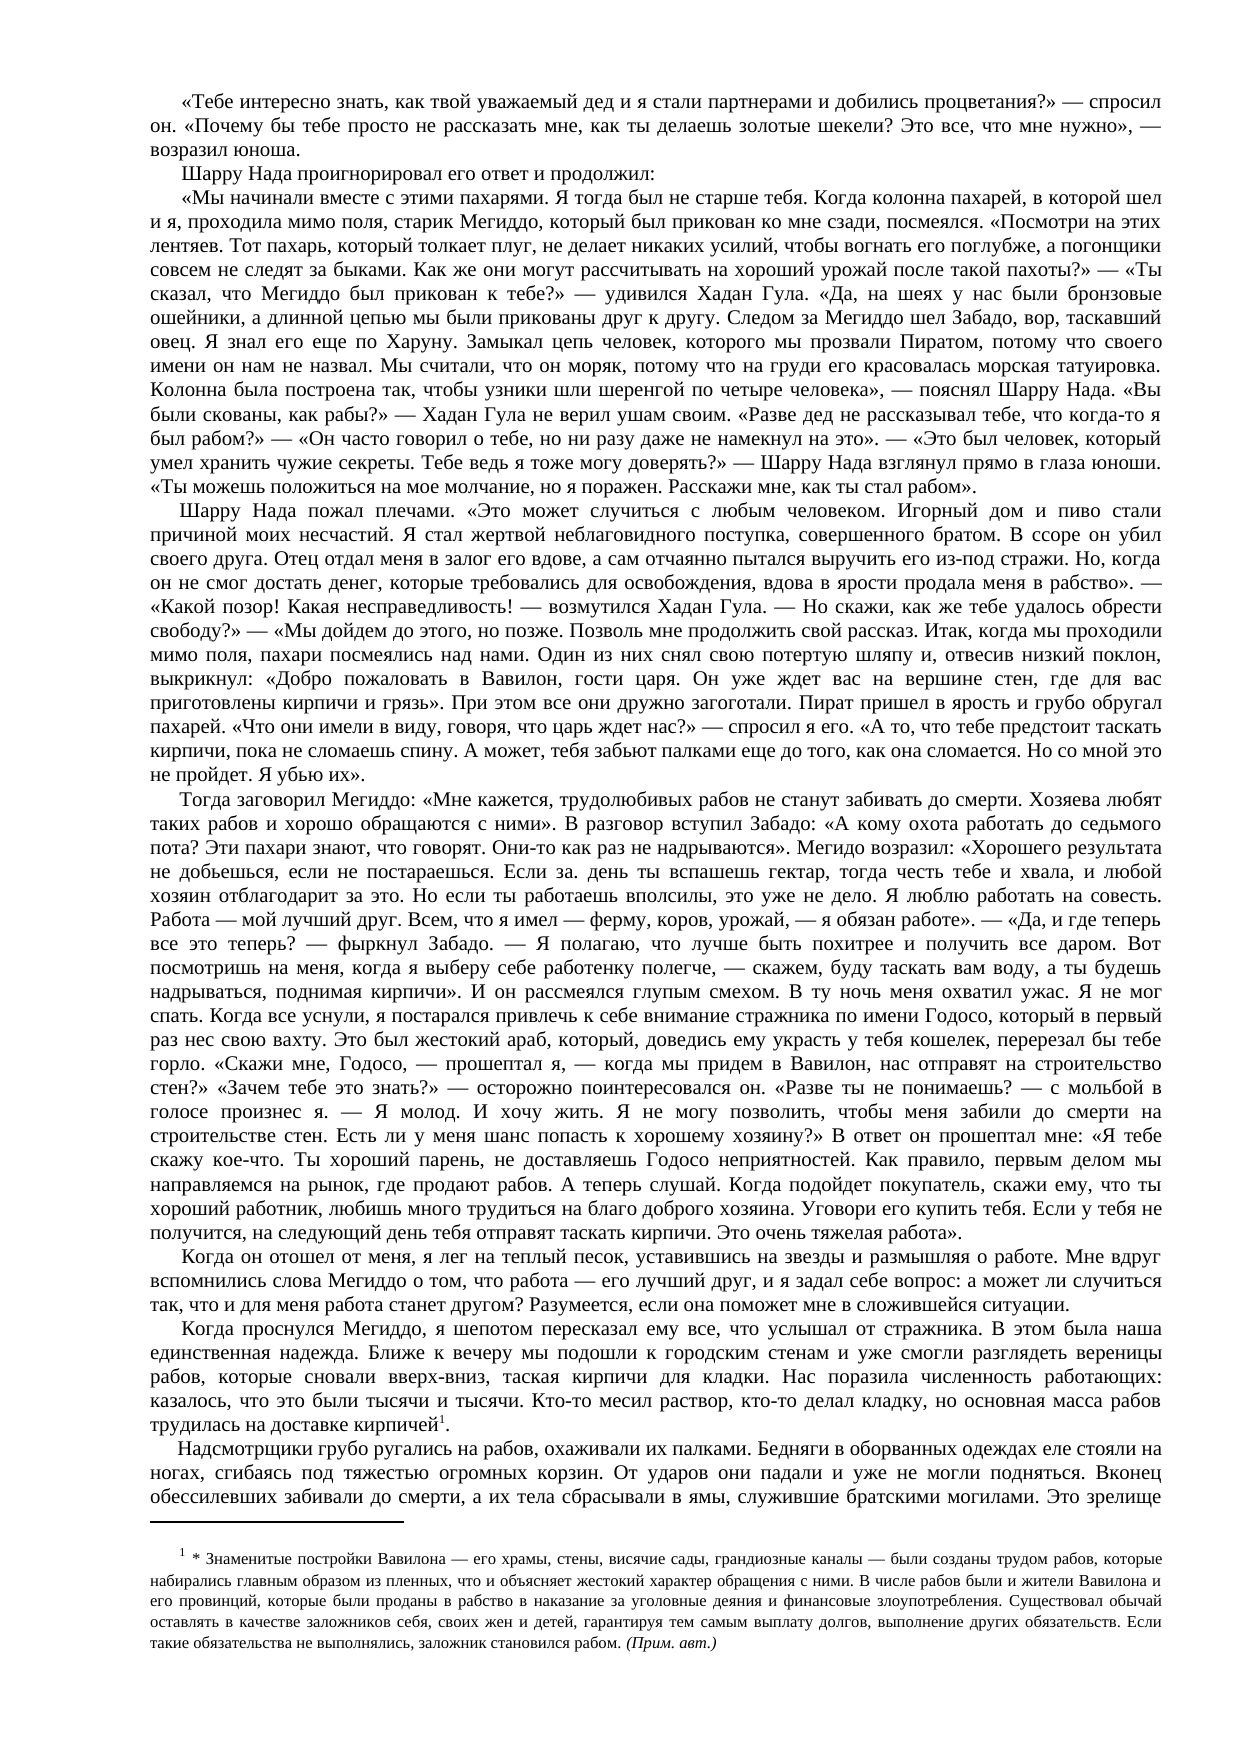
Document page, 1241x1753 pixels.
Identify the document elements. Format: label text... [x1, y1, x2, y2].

text Шарру Нада пожал плечами. «Это может случиться с любым человеком. Игорный дом и пиво стали причиной моих несчастий. Я стал жертвой неблаговидного поступка, совершенного братом. В ссоре он убил своего друга. Отец отдал меня в залог его вдове, а сам отчаянно пытался выручить его из-под стражи. Но, когда он не смог достать денег, которые требовались для освобождения, вдова в ярости продала меня в рабство». — «Какой позор! Какая несправедливость! — возмутился Хадан Гула. — Но скажи, как же тебе удалось обрести свободу?» — «Мы дойдем до этого, но позже. Позволь мне продолжить свой рассказ. Итак, когда мы проходили мимо поля, пахари посмеялись над нами. Один из них снял свою потертую шляпу и, отвесив низкий поклон, выкрикнул: «Добро пожаловать в Вавилон, гости царя. Он уже ждет вас на вершине стен, где для вас приготовлены кирпичи и грязь». При этом все они дружно загоготали. Пират пришел в ярость и грубо обругал пахарей. «Что они имели в виду, говоря, что царь ждет нас?» — спросил я его. «А то, что тебе предстоит таскать кирпичи, пока не сломаешь спину. А может, тебя забьют палками еще до того, как она сломается. Но со мной это не пройдет. Я убью их». [150, 498, 1163, 786]
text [150, 1436, 1163, 1508]
text Шарру Нада проигнорировал его ответ и продолжил: [150, 161, 1163, 185]
text Когда он отошел от меня, я лег на теплый песок, уставившись на звезды и размышляя о работе. Мне вдруг вспомнились слова Мегиддо о том, что работа — его лучший друг, и я задал себе вопрос: а может ли случиться так, что и для меня работа станет другом? Разумеется, если она поможет мне в сложившейся ситуации. [150, 1244, 1163, 1316]
text Когда проснулся Мегиддо, я шепотом пересказал ему все, что услышал от стражника. В этом была наша единственная надежда. Ближе к вечеру мы подошли к городским стенам и уже смогли разглядеть вереницы рабов, которые сновали вверх-вниз, таская кирпичи для кладки. Нас поразила численность работающих: казалось, что это были тысячи и тысячи. Кто-то месил раствор, кто-то делал кладку, но основная масса рабов трудилась на доставке кирпичей. [150, 1316, 1163, 1436]
text «Тебе интересно знать, как твой уважаемый дед и я стали партнерами и добились процветания?» — спросил он. «Почему бы тебе просто не рассказать мне, как ты делаешь золотые шекели? Это все, что мне нужно», — возразил юноша. [150, 89, 1163, 161]
text «Мы начинали вместе с этими пахарями. Я тогда был не старше тебя. Когда колонна пахарей, в которой шел и я, проходила мимо поля, старик Мегиддо, который был прикован ко мне сзади, посмеялся. «Посмотри на этих лентяев. Тот пахарь, который толкает плуг, не делает никаких усилий, чтобы вогнать его поглубже, а погонщики совсем не следят за быками. Как же они могут рассчитывать на хороший урожай после такой пахоты?» — «Ты сказал, что Мегиддо был прикован к тебе?» — удивился Хадан Гула. «Да, на шеях у нас были бронзовые ошейники, а длинной цепью мы были прикованы друг к другу. Следом за Мегиддо шел Забадо, вор, таскавший овец. Я знал его еще по Харуну. Замыкал цепь человек, которого мы прозвали Пиратом, потому что своего имени он нам не назвал. Мы считали, что он моряк, потому что на груди его красовалась морская татуировка. Колонна была построена так, чтобы узники шли шеренгой по четыре человека», — пояснял Шарру Нада. «Вы были скованы, как рабы?» — Хадан Гула не верил ушам своим. «Разве дед не рассказывал тебе, что когда-то я был рабом?» — «Он часто говорил о тебе, но ни разу даже не намекнул на это». — «Это был человек, который умел хранить чужие секреты. Тебе ведь я тоже могу доверять?» — Шарру Нада взглянул прямо в глаза юноши. «Ты можешь положиться на мое молчание, но я поражен. Расскажи мне, как ты стал рабом». [150, 185, 1163, 498]
text Тогда заговорил Мегиддо: «Мне кажется, трудолюбивых рабов не станут забивать до смерти. Хозяева любят таких рабов и хорошо обращаются с ними». В разговор вступил Забадо: «А кому охота работать до седьмого пота? Эти пахари знают, что говорят. Они-то как раз не надрываются». Мегидо возразил: «Хорошего результата не добьешься, если не постараешься. Если за. день ты вспашешь гектар, тогда честь тебе и хвала, и любой хозяин отблагодарит за это. Но если ты работаешь вполсилы, это уже не дело. Я люблю работать на совесть. Работа — мой лучший друг. Всем, что я имел — ферму, коров, урожай, — я обязан работе». — «Да, и где теперь все это теперь? — фыркнул Забадо. — Я полагаю, что лучше быть похитрее и получить все даром. Вот посмотришь на меня, когда я выберу себе работенку полегче, — скажем, буду таскать вам воду, а ты будешь надрываться, поднимая кирпичи». И он рассмеялся глупым смехом. В ту ночь меня охватил ужас. Я не мог спать. Когда все уснули, я постарался привлечь к себе внимание стражника по имени Годосо, который в первый раз нес свою вахту. Это был жестокий араб, который, доведись ему украсть у тебя кошелек, перерезал бы тебе горло. «Скажи мне, Годосо, — прошептал я, — когда мы придем в Вавилон, нас отправят на строительство стен?» «Зачем тебе это знать?» — осторожно поинтересовался он. «Разве ты не понимаешь? — с мольбой в голосе произнес я. — Я молод. И хочу жить. Я не могу позволить, чтобы меня забили до смерти на строительстве стен. Есть ли у меня шанс попасть к хорошему хозяину?» В ответ он прошептал мне: «Я тебе скажу кое-что. Ты хороший парень, не доставляешь Годосо неприятностей. Как правило, первым делом мы направляемся на рынок, где продают рабов. А теперь слушай. Когда подойдет покупатель, скажи ему, что ты хороший работник, любишь много трудиться на благо доброго хозяина. Уговори его купить тебя. Если у тебя не получится, на следующий день тебя отправят таскать кирпичи. Это очень тяжелая работа». [150, 786, 1163, 1244]
